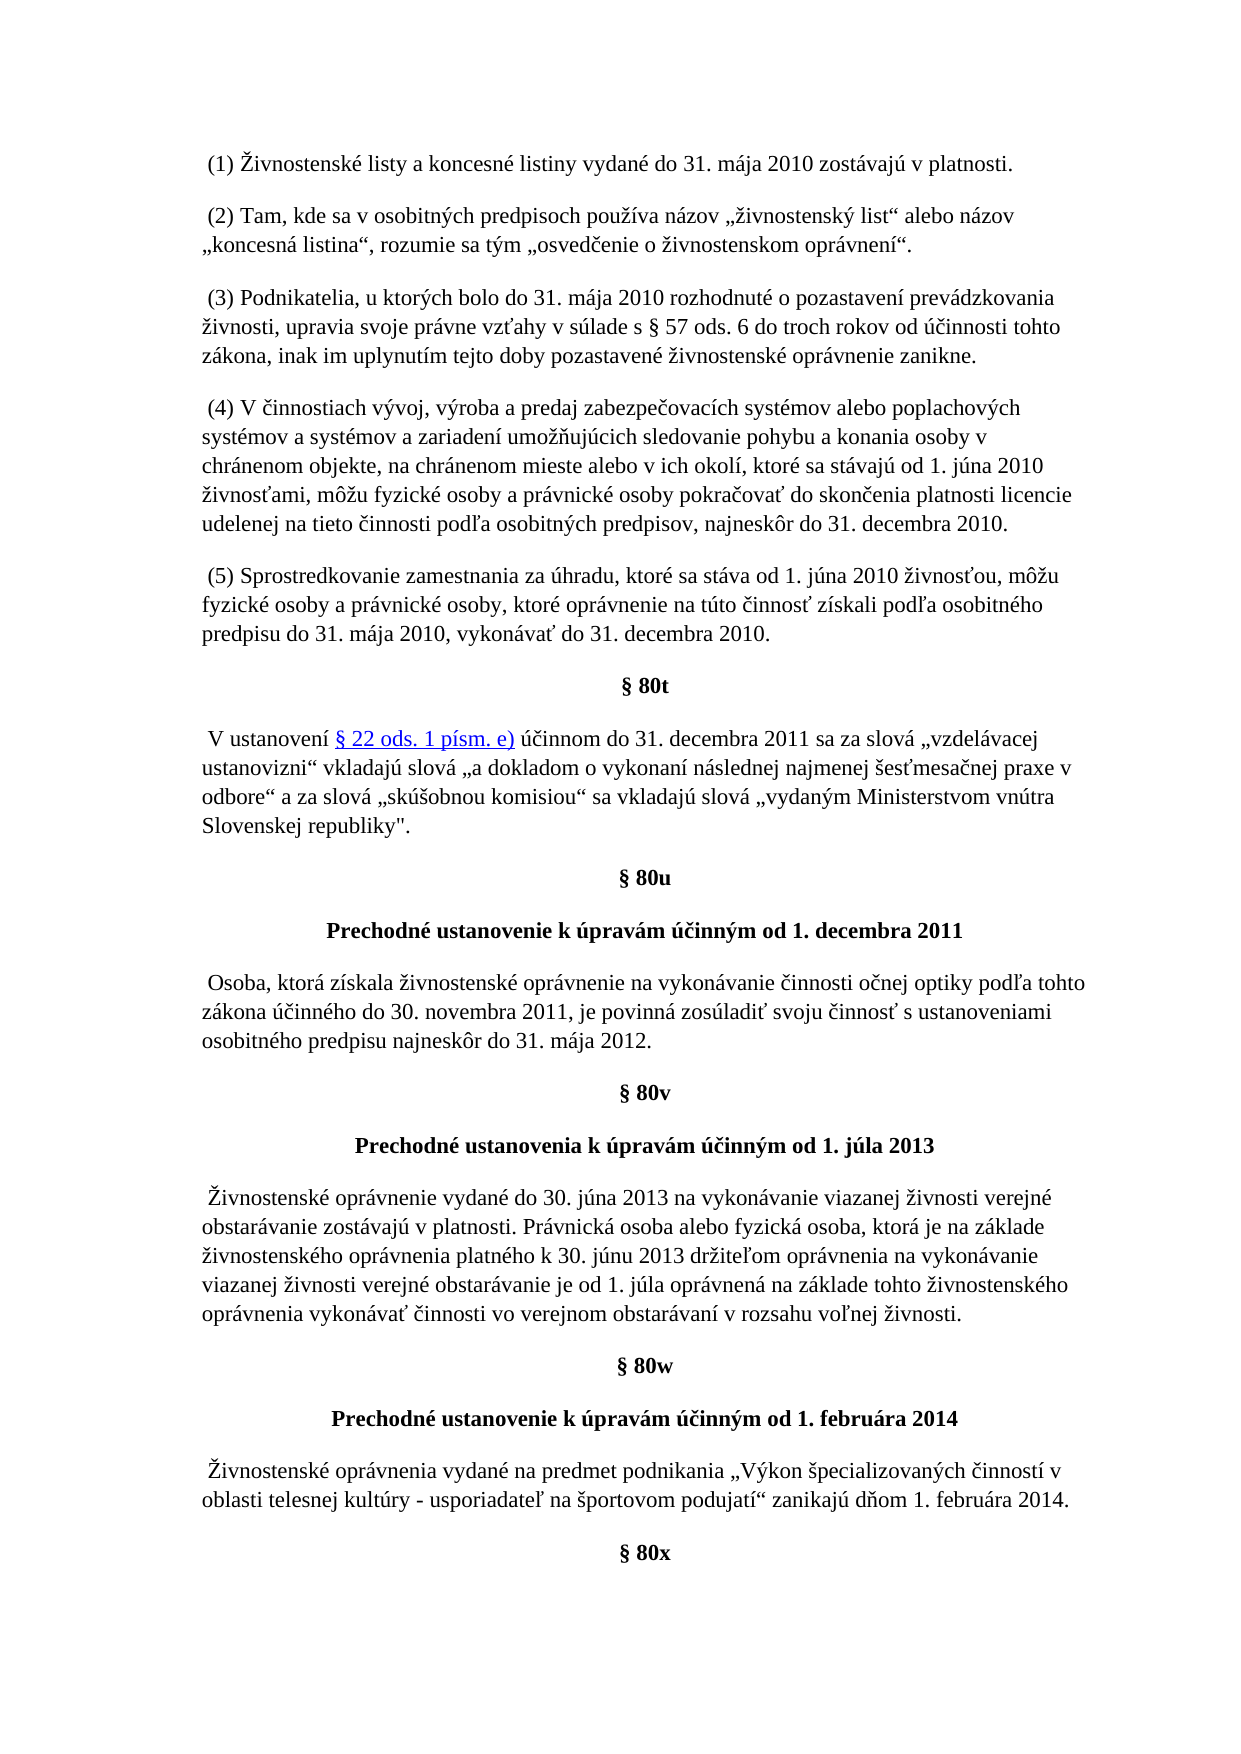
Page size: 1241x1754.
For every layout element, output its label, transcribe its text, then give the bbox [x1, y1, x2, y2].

text Prechodné ustanovenie k úpravám účinným od 1. decembra 2011 [194, 917, 1090, 943]
text V ustanovení § 22 ods. 1 písm. e) účinnom do 31. decembra 2011 sa za slová „vzdelávacej ustanovizni“ vkladajú slová „a dokladom o vykonaní následnej najmenej šesťmesačnej praxe v odbore“ a za slová „skúšobnou komisiou“ sa vkladajú slová „vydaným Ministerstvom vnútra Slovenskej republiky". [202, 725, 1090, 838]
text Živnostenské oprávnenie vydané do 30. júna 2013 na vykonávanie viazanej živnosti verejné obstarávanie zostávajú v platnosti. Právnická osoba alebo fyzická osoba, ktorá je na základe živnostenského oprávnenia platného k 30. júnu 2013 držiteľom oprávnenia na vykonávanie viazanej živnosti verejné obstarávanie je od 1. júla oprávnená na základe tohto živnostenského oprávnenia vykonávať činnosti vo verejnom obstarávaní v rozsahu voľnej živnosti. [202, 1184, 1090, 1326]
text (4) V činnostiach vývoj, výroba a predaj zabezpečovacích systémov alebo poplachových systémov a systémov a zariadení umožňujúcich sledovanie pohybu a konania osoby v chránenom objekte, na chránenom mieste alebo v ich okolí, ktoré sa stávajú od 1. júna 2010 živnosťami, môžu fyzické osoby a právnické osoby pokračovať do skončenia platnosti licencie udelenej na tieto činnosti podľa osobitných predpisov, najneskôr do 31. decembra 2010. [202, 394, 1090, 536]
text (1) Živnostenské listy a koncesné listiny vydané do 31. mája 2010 zostávajú v platnosti. [202, 150, 1090, 176]
text § 80t [194, 673, 1090, 699]
text (5) Sprostredkovanie zamestnania za úhradu, ktoré sa stáva od 1. júna 2010 živnosťou, môžu fyzické osoby a právnické osoby, ktoré oprávnenie na túto činnosť získali podľa osobitného predpisu do 31. mája 2010, vykonávať do 31. decembra 2010. [202, 562, 1090, 647]
text (2) Tam, kde sa v osobitných predpisoch používa názov „živnostenský list“ alebo názov „koncesná listina“, rozumie sa tým „osvedčenie o živnostenskom oprávnení“. [202, 202, 1090, 258]
text Živnostenské oprávnenia vydané na predmet podnikania „Výkon špecializovaných činností v oblasti telesnej kultúry - usporiadateľ na športovom podujatí“ zanikajú dňom 1. februára 2014. [202, 1457, 1090, 1512]
text § 80x [194, 1538, 1090, 1565]
text § 80u [194, 864, 1090, 891]
text Osoba, ktorá získala živnostenské oprávnenie na vykonávanie činnosti očnej optiky podľa tohto zákona účinného do 30. novembra 2011, je povinná zosúladiť svoju činnosť s ustanoveniami osobitného predpisu najneskôr do 31. mája 2012. [202, 969, 1090, 1053]
text Prechodné ustanovenie k úpravám účinným od 1. februára 2014 [194, 1405, 1090, 1431]
text § 80w [194, 1352, 1090, 1379]
text § 80v [194, 1079, 1090, 1106]
text (3) Podnikatelia, u ktorých bolo do 31. mája 2010 rozhodnuté o pozastavení prevádzkovania živnosti, upravia svoje právne vzťahy v súlade s § 57 ods. 6 do troch rokov od účinnosti tohto zákona, inak im uplynutím tejto doby pozastavené živnostenské oprávnenie zanikne. [202, 284, 1090, 368]
text Prechodné ustanovenia k úpravám účinným od 1. júla 2013 [194, 1132, 1090, 1158]
